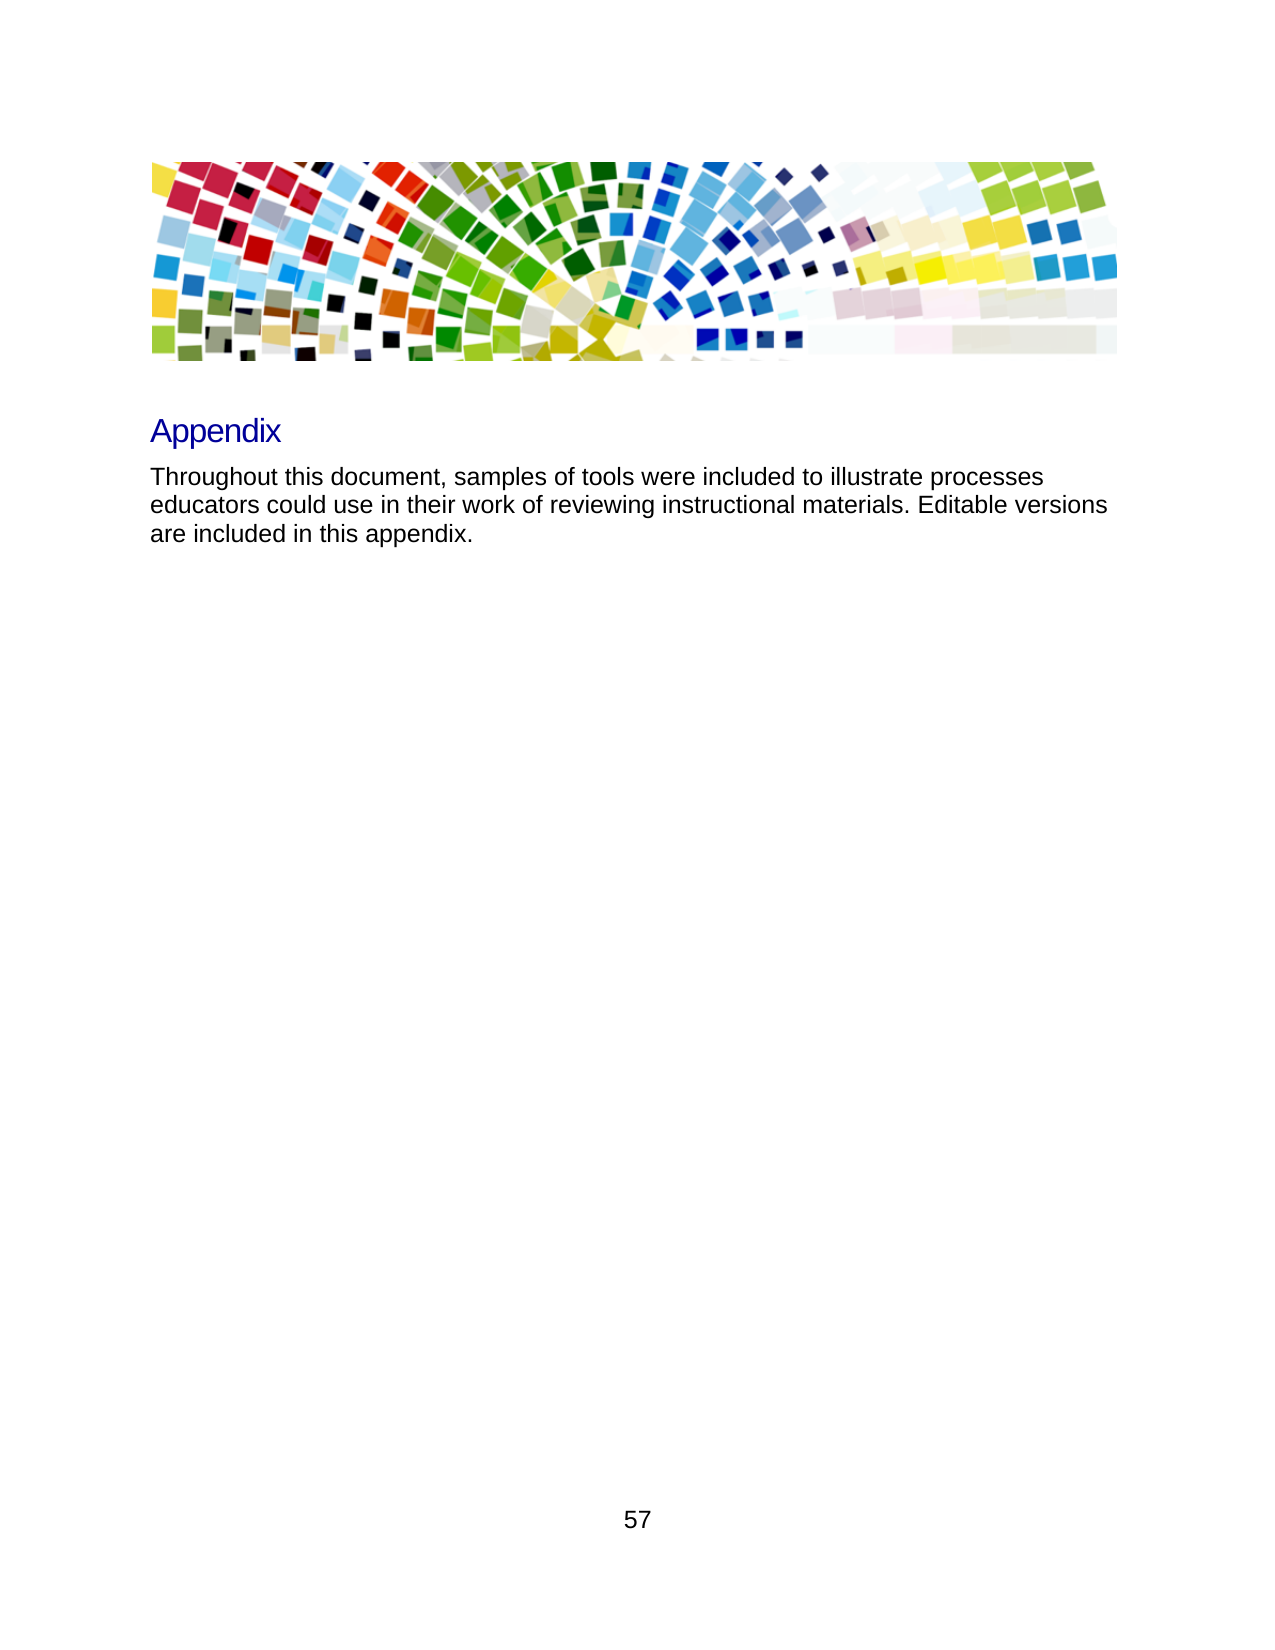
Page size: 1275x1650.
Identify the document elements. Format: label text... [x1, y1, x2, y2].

subtitle Appendix [150, 411, 1125, 449]
text Throughout this document, samples of tools were included to illustrate processes educators could use in their work of reviewing instructional materials. Editable versions are included in this appendix. [150, 462, 1125, 548]
picture [152, 162, 1117, 361]
